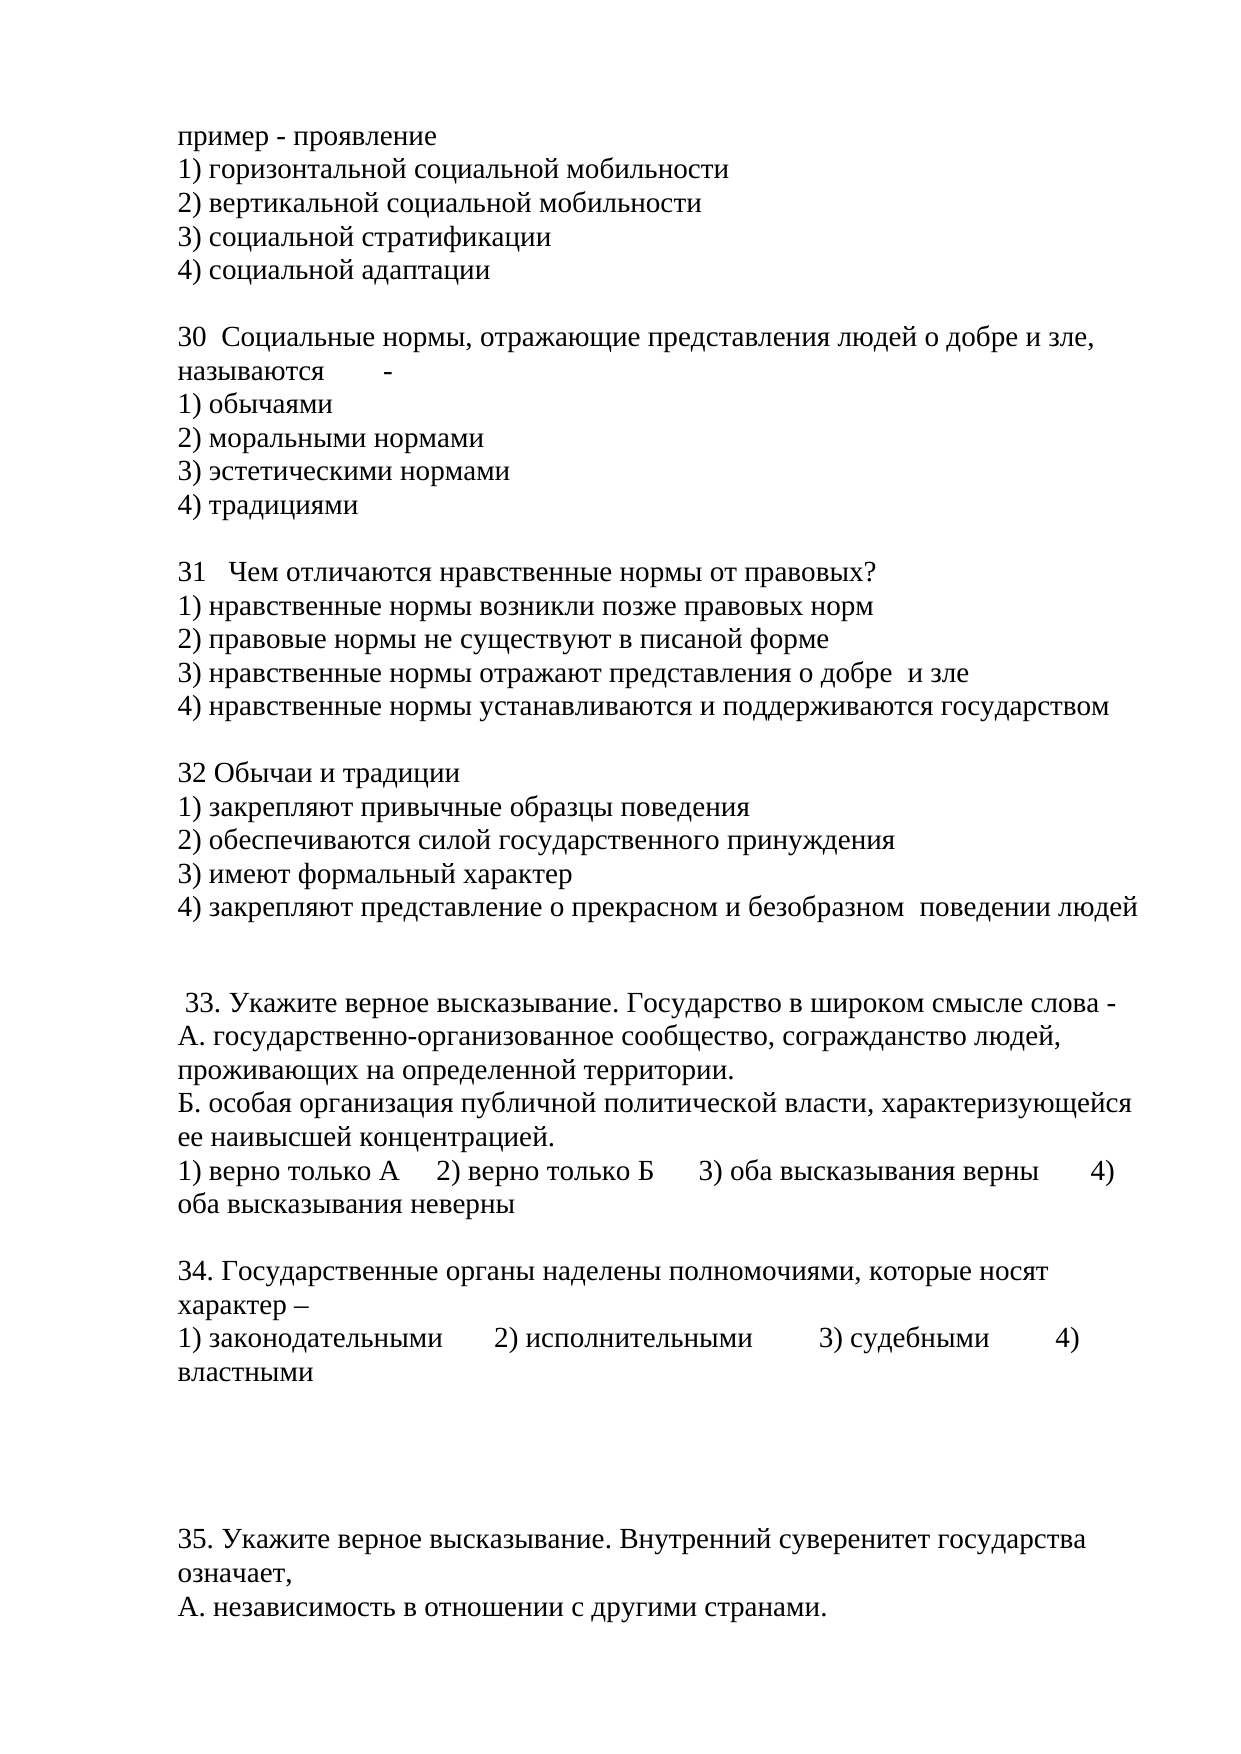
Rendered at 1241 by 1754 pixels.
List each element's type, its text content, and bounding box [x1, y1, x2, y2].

text 34. Государственные органы наделены полномочиями, которые носят характер – [177, 1253, 1152, 1320]
text 30 Социальные нормы, отражающие представления людей о добре и зле, называются - [177, 319, 1152, 386]
text 32 Обычаи и традиции [177, 755, 1152, 789]
text 4) социальной адаптации [177, 252, 1152, 286]
text 4) закрепляют представление о прекрасном и безобразном поведении людей [177, 889, 1152, 923]
text пример - проявление [177, 118, 1152, 152]
text 3) имеют формальный характер [177, 856, 1152, 889]
text 3) эстетическими нормами [177, 453, 1152, 487]
text 1) нравственные нормы возникли позже правовых норм [177, 588, 1152, 621]
text 1) законодательными 2) исполнительными 3) судебными 4) властными [177, 1320, 1152, 1387]
text 1) верно только А 2) верно только Б 3) оба высказывания верны 4) оба высказывания неверны [177, 1153, 1152, 1220]
text А. независимость в отношении с другими странами. [177, 1589, 1152, 1622]
text 2) правовые нормы не существуют в писаной форме [177, 621, 1152, 655]
text 1) закрепляют привычные образцы поведения [177, 789, 1152, 822]
text 31 Чем отличаются нравственные нормы от правовых? [177, 554, 1152, 588]
text 3) социальной стратификации [177, 219, 1152, 252]
text А. государственно-организованное сообщество, согражданство людей, проживающих на определенной территории. [177, 1018, 1152, 1086]
text 33. Укажите верное высказывание. Государство в широком смысле слова - [177, 985, 1152, 1018]
text 4) нравственные нормы устанавливаются и поддерживаются государством [177, 688, 1152, 722]
text 3) нравственные нормы отражают представления о добре и зле [177, 655, 1152, 688]
text 4) традициями [177, 487, 1152, 521]
text 1) обычаями [177, 386, 1152, 420]
text 2) вертикальной социальной мобильности [177, 185, 1152, 219]
text 2) моральными нормами [177, 420, 1152, 453]
text Б. особая организация публичной политической власти, характеризующейся ее наивысшей концентрацией. [177, 1086, 1152, 1153]
text 2) обеспечиваются силой государственного принуждения [177, 822, 1152, 856]
text 35. Укажите верное высказывание. Внутренний суверенитет государства означает, [177, 1522, 1152, 1589]
text 1) горизонтальной социальной мобильности [177, 152, 1152, 185]
